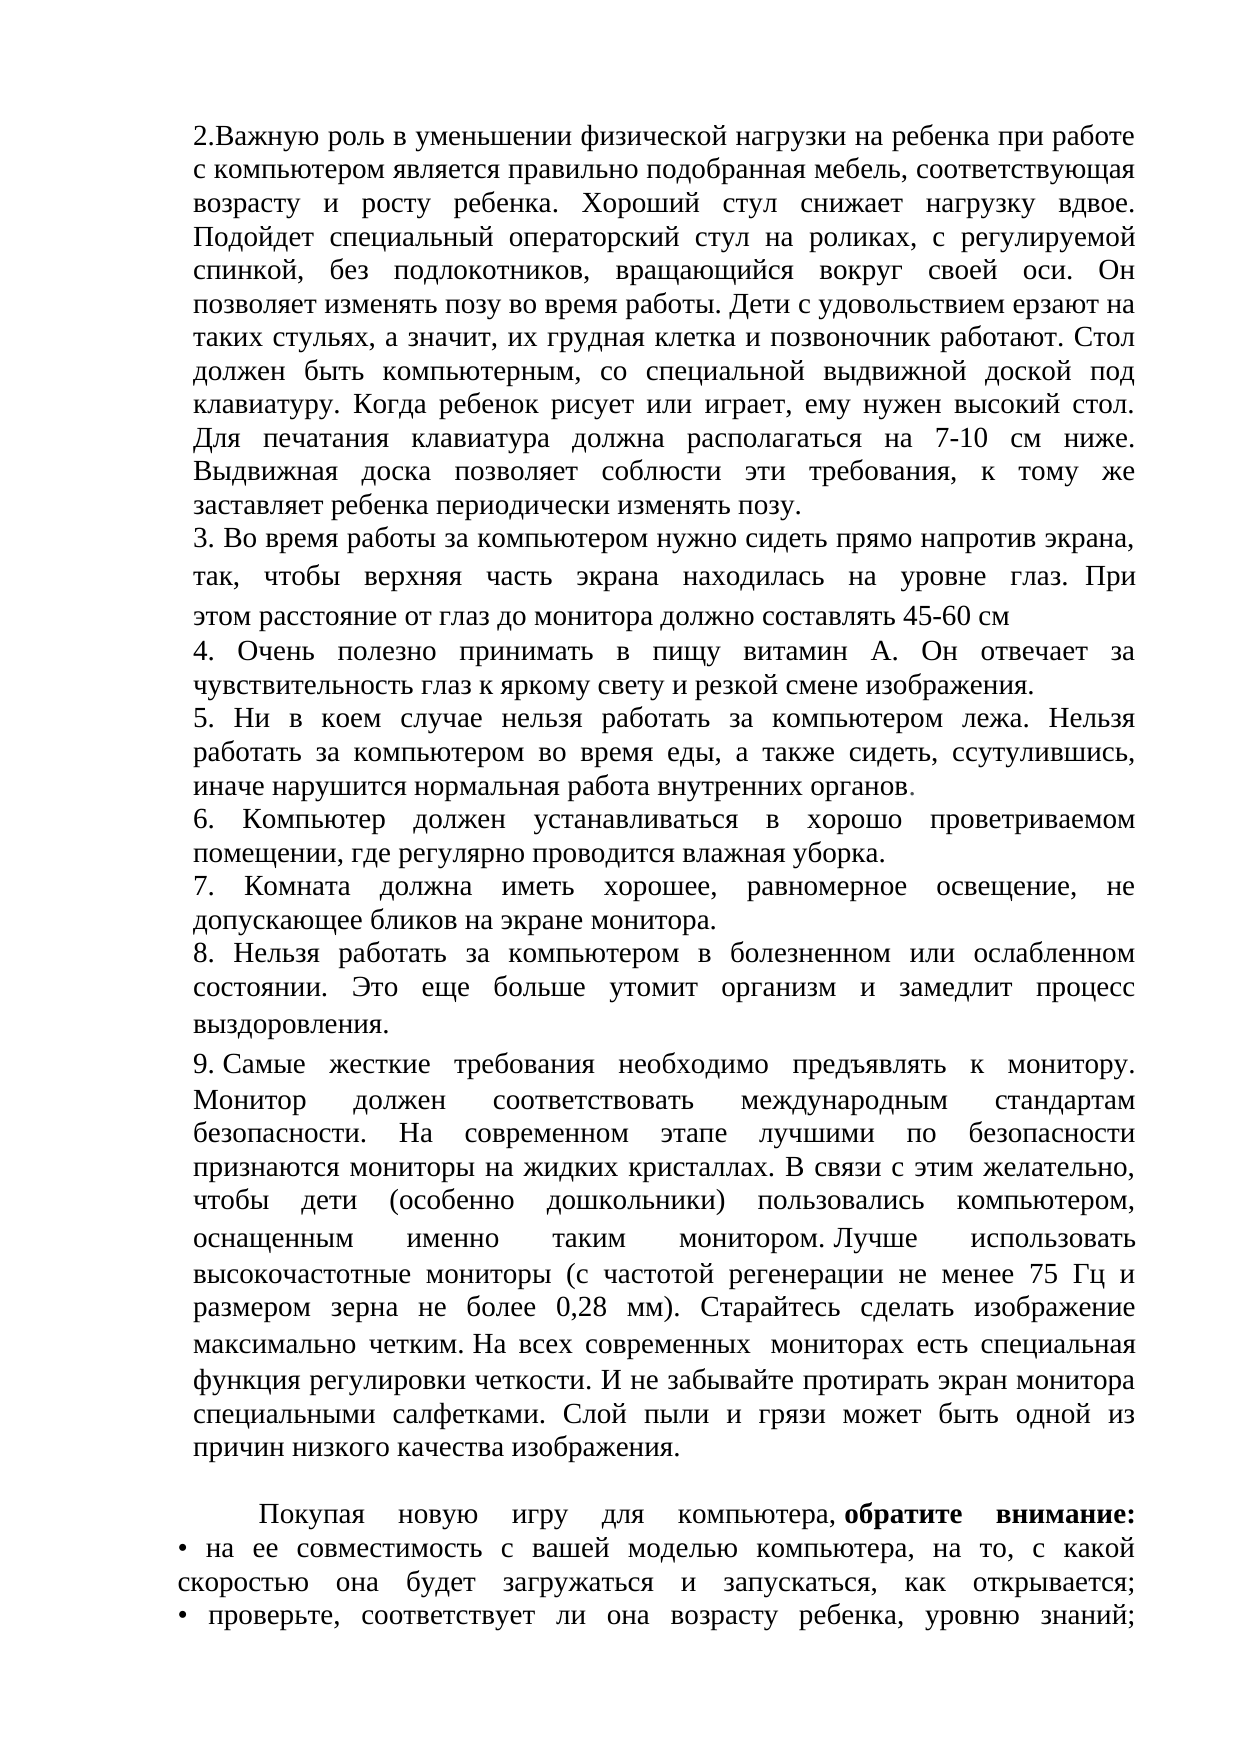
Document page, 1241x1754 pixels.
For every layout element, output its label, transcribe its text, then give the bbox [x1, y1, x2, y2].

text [177, 1463, 1136, 1631]
text 5. Ни в коем случае нельзя работать за компьютером лежа. Нельзя работать за компьютером во время еды, а также сидеть, ссутулившись, иначе нарушится нормальная работа внутренних органов. [193, 701, 1136, 801]
text 8. Нельзя работать за компьютером в болезненном или ослабленном состоянии. Это еще больше утомит организм и замедлит процесс выздоровления. [193, 935, 1136, 1042]
text 2.Важную роль в уменьшении физической нагрузки на ребенка при работе с компьютером является правильно подобранная мебель, соответствующая возрасту и росту ребенка. Хороший стул снижает нагрузку вдвое. Подойдет специальный операторский стул на роликах, с регулируемой спинкой, без подлокотников, вращающийся вокруг своей оси. Он позволяет изменять позу во время работы. Дети с удовольствием ерзают на таких стульях, а значит, их грудная клетка и позвоночник работают. Стол должен быть компьютерным, со специальной выдвижной доской под клавиатуру. Когда ребенок рисует или играет, ему нужен высокий стол. Для печатания клавиатура должна располагаться на 7-10 см ниже. Выдвижная доска позволяет соблюсти эти требования, к тому же заставляет ребенка периодически изменять позу. [193, 118, 1136, 521]
text 4. Очень полезно принимать в пищу витамин A. Он отвечает за чувствительность глаз к яркому свету и резкой смене изображения. [193, 633, 1136, 701]
text 9. Самые жесткие требования необходимо предъявлять к монитору. Монитор должен соответствовать международным стандартам безопасности. На современном этапе лучшими по безопасности признаются мониторы на жидких кристаллах. В связи с этим желательно, чтобы дети (особенно дошкольники) пользовались компьютером, оснащенным именно таким монитором. Лучше использовать высокочастотные мониторы (с частотой регенерации не менее 75 Гц и размером зерна не более 0,28 мм). Старайтесь сделать изображение максимально четким. На всех современных мониторах есть специальная функция регулировки четкости. И не забывайте протирать экран монитора специальными салфетками. Слой пыли и грязи может быть одной из причин низкого качества изображения. [193, 1042, 1136, 1463]
text 3. Во время работы за компьютером нужно сидеть прямо напротив экрана, так, чтобы верхняя часть экрана находилась на уровне глаз. При этом расстояние от глаз до монитора должно составлять 45-60 см [193, 521, 1136, 633]
text 6. Компьютер должен устанавливаться в хорошо проветриваемом помещении, где регулярно проводится влажная уборка. [193, 801, 1136, 868]
text 7. Комната должна иметь хорошее, равномерное освещение, не допускающее бликов на экране монитора. [193, 868, 1136, 935]
